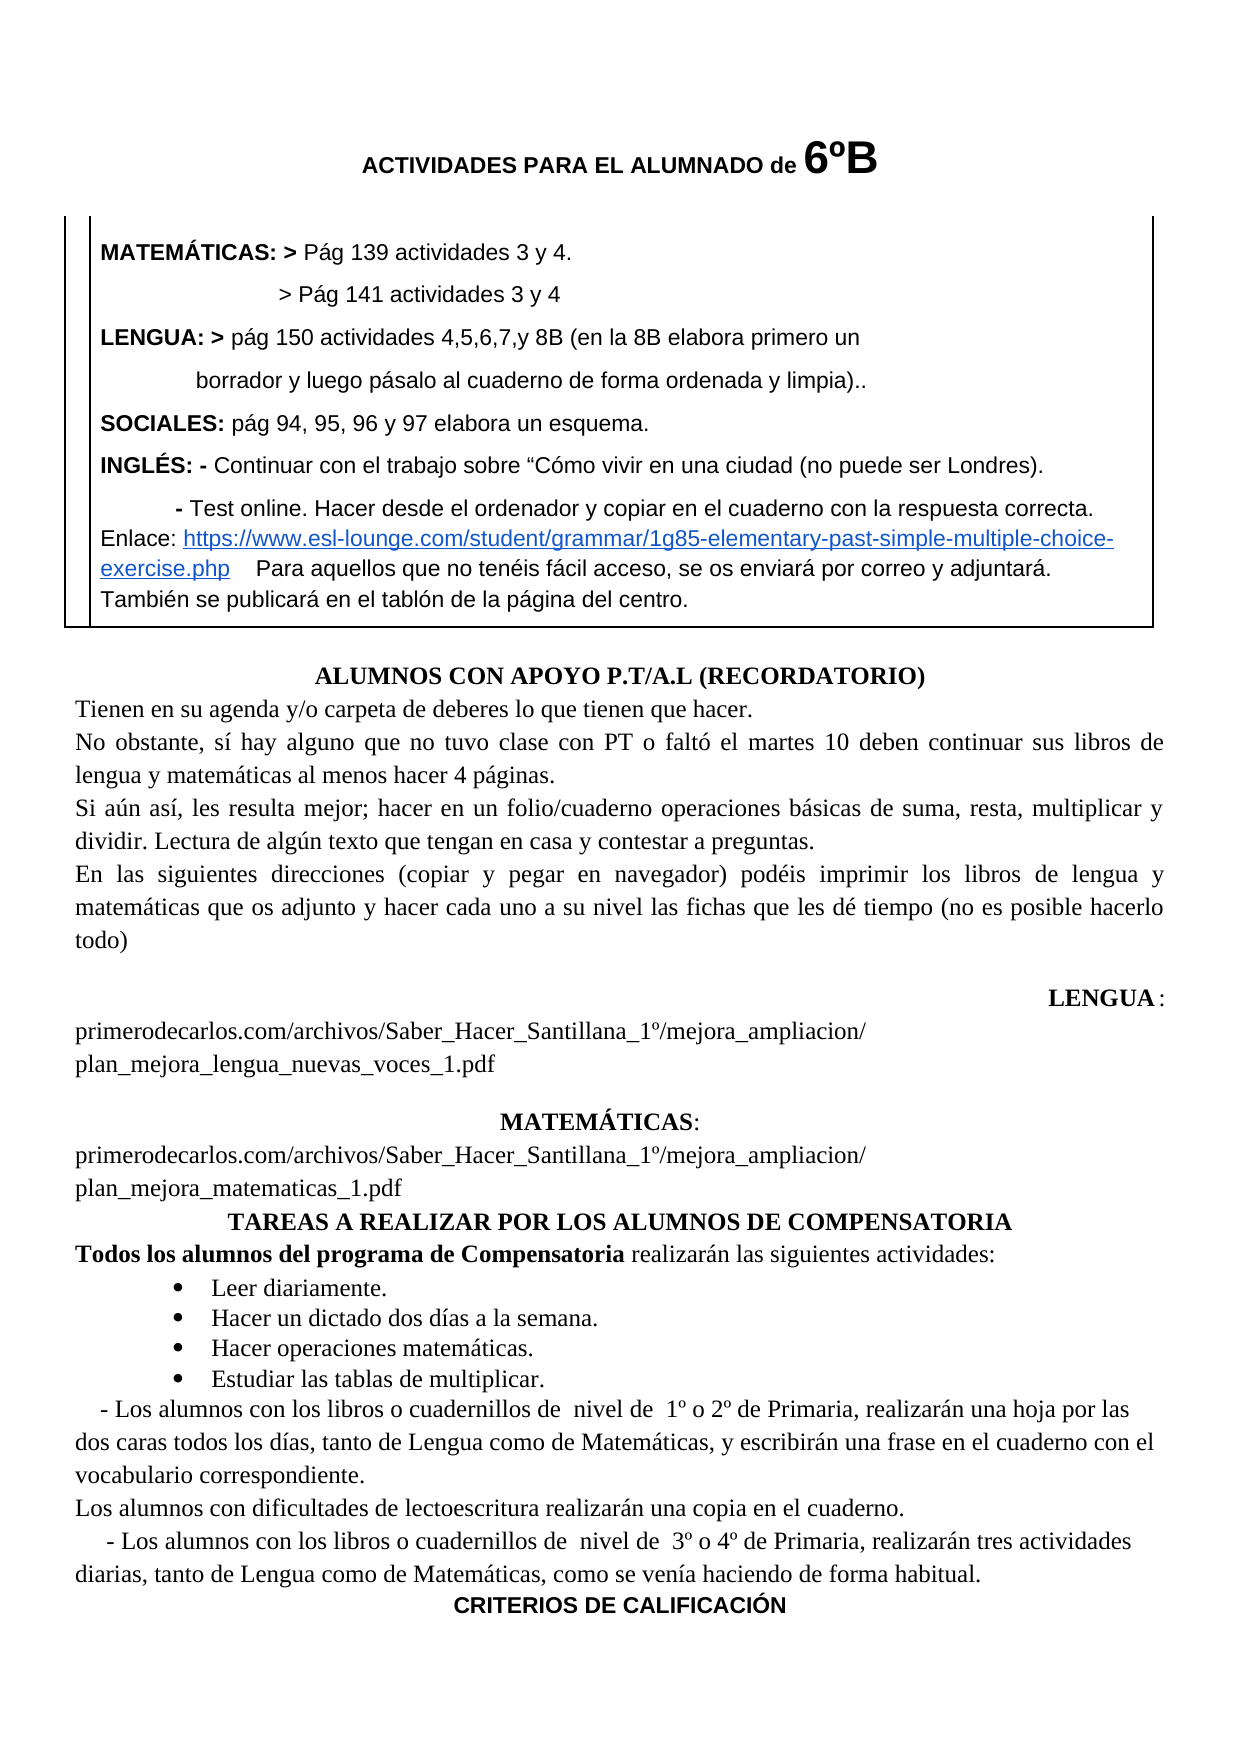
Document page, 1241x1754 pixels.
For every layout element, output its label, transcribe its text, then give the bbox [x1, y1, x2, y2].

text Todos los alumnos del programa de Compensatoria realizarán las siguientes actividades: [75, 1239, 1165, 1268]
table_header [66, 216, 89, 626]
text CRITERIOS DE CALIFICACIÓN [75, 1592, 1165, 1619]
text LENGUA: primerodecarlos.com/archivos/Saber_Hacer_Santillana_1º/mejora_ampliacion/plan_mejora_lengua_nuevas_voces_1.pdf [75, 983, 1165, 1078]
list Hacer operaciones matemáticas. [173, 1333, 1165, 1362]
list Hacer un dictado dos días a la semana. [173, 1303, 1165, 1332]
text TAREAS A REALIZAR POR LOS ALUMNOS DE COMPENSATORIA [75, 1207, 1165, 1235]
text - Los alumnos con los libros o cuadernillos de nivel de 3º o 4º de Primaria, realizarán tres actividades diarias, tanto de Lengua como de Matemáticas, como se venía haciendo de forma habitual. [75, 1526, 1165, 1588]
text ALUMNOS CON APOYO P.T/A.L (RECORDATORIO) [75, 661, 1165, 690]
list Leer diariamente. [173, 1273, 1165, 1301]
text Tienen en su agenda y/o carpeta de deberes lo que tienen que hacer. [75, 694, 1165, 723]
text Los alumnos con dificultades de lectoescritura realizarán una copia en el cuaderno. [75, 1493, 1165, 1522]
text No obstante, sí hay alguno que no tuvo clase con PT o faltó el martes 10 deben continuar sus libros de lengua y matemáticas al menos hacer 4 páginas. [75, 727, 1165, 789]
table_header MATEMÁTICAS: > Pág 139 actividades 3 y 4. > Pág 141 actividades 3 y 4 LENGUA: > pág 150 actividades 4,5,6,7,y 8B (en la 8B elabora primero un borrador y luego pásalo al cuaderno de forma ordenada y limpia).. SOCIALES: pág 94, 95, 96 y 97 elabora un esquema. INGLÉS: - Continuar con el trabajo sobre “Cómo vivir en una ciudad (no puede ser Londres). - Test online. Hacer desde el ordenador y copiar en el cuaderno con la respuesta correcta. Enlace: https://www.esl-lounge.com/student/grammar/1g85-elementary-past-simple-multiple-choice-exercise.php Para aquellos que no tenéis fácil acceso, se os enviará por correo y adjuntará. También se publicará en el tablón de la página del centro. [91, 216, 1152, 626]
text primerodecarlos.com/archivos/Saber_Hacer_Santillana_1º/mejora_ampliacion/plan_mejora_matematicas_1.pdf [75, 1141, 1165, 1202]
text - Los alumnos con los libros o cuadernillos de nivel de 1º o 2º de Primaria, realizarán una hoja por las dos caras todos los días, tanto de Lengua como de Matemáticas, y escribirán una frase en el cuaderno con el vocabulario correspondiente. [75, 1394, 1165, 1489]
list Estudiar las tablas de multiplicar. [173, 1364, 1165, 1393]
text Si aún así, les resulta mejor; hacer en un folio/cuaderno operaciones básicas de suma, resta, multiplicar y dividir. Lectura de algún texto que tengan en casa y contestar a preguntas. [75, 793, 1165, 855]
text MATEMÁTICAS: [75, 1107, 1165, 1136]
text En las siguientes direcciones (copiar y pegar en navegador) podéis imprimir los libros de lengua y matemáticas que os adjunto y hacer cada uno a su nivel las fichas que les dé tiempo (no es posible hacerlo todo) [75, 859, 1165, 954]
text ACTIVIDADES PARA EL ALUMNADO de 6ºB [75, 130, 1165, 183]
